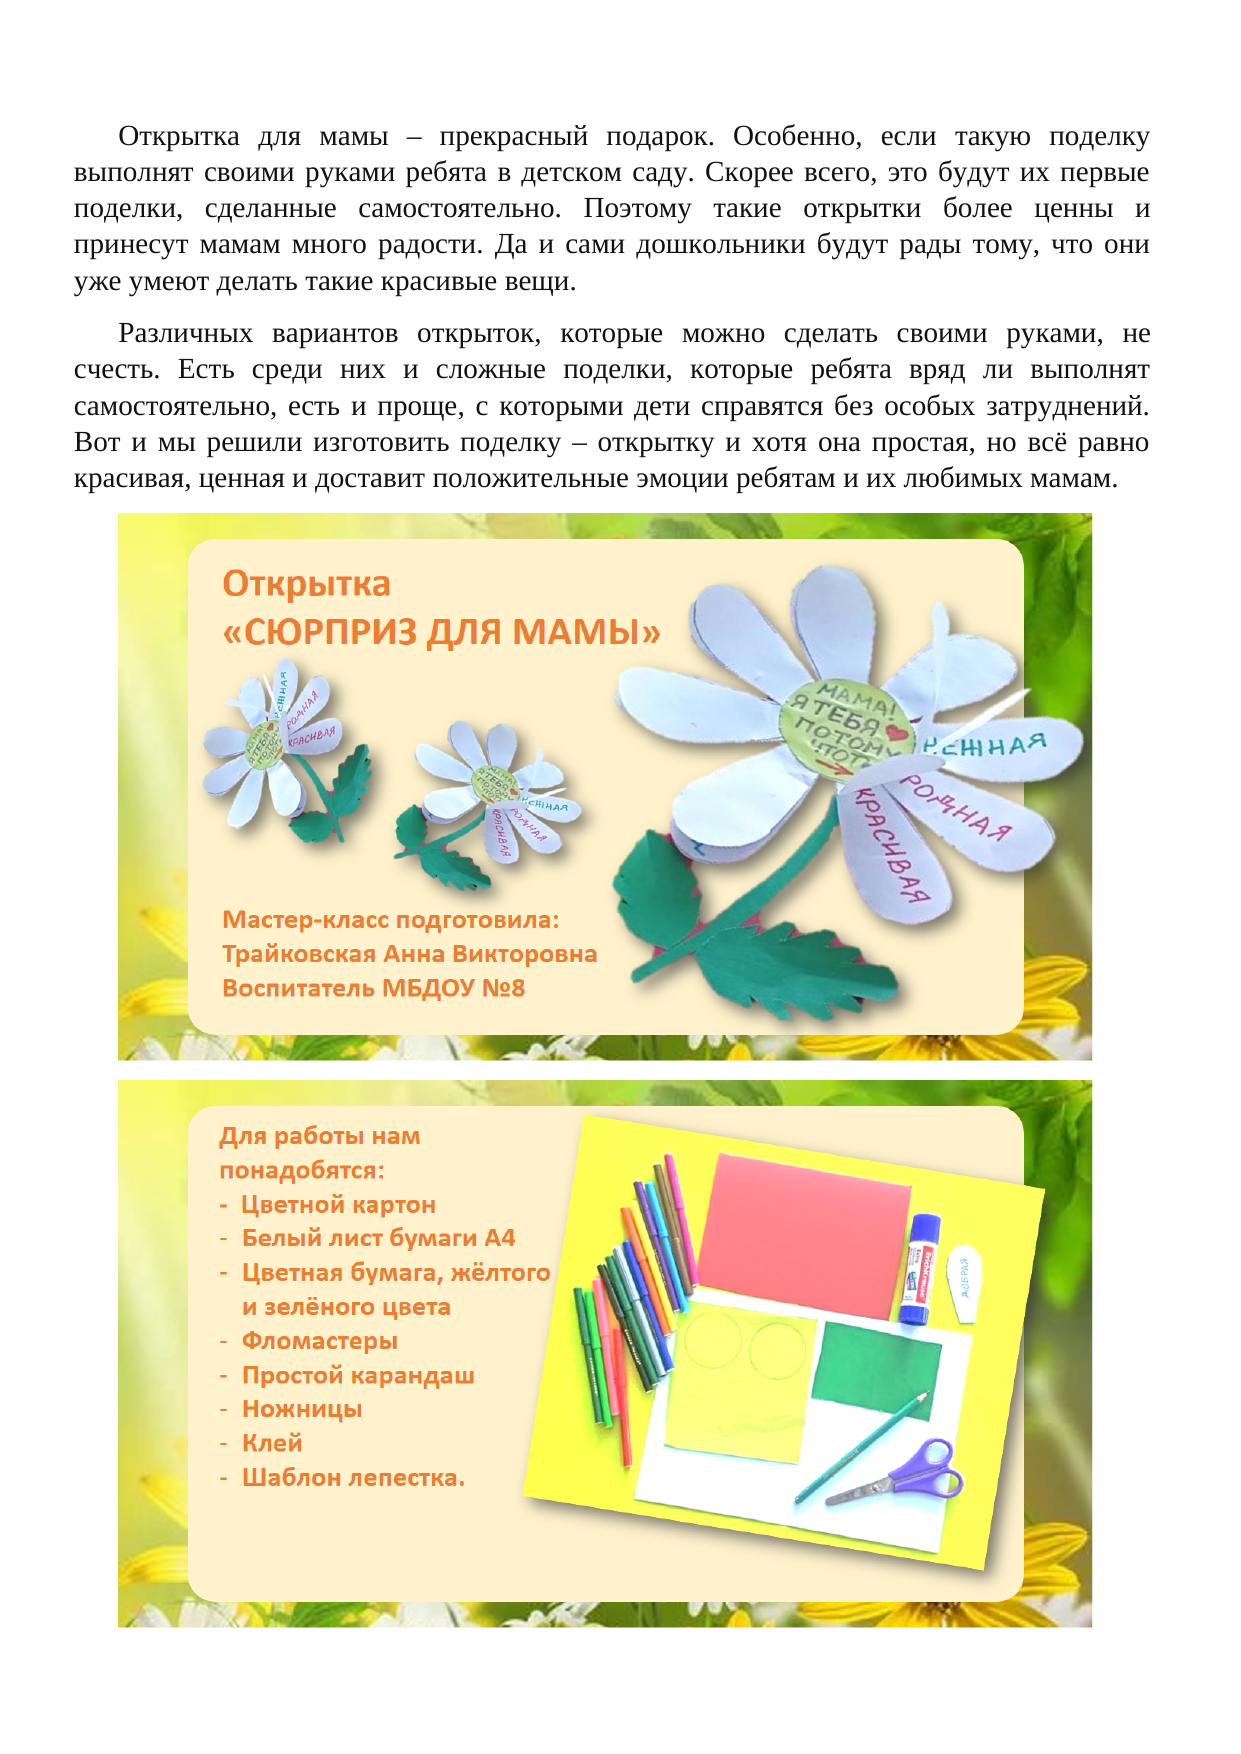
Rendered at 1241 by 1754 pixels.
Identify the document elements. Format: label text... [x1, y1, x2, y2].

text Открытка для мамы – прекрасный подарок. Особенно, если такую поделку выполнят своими руками ребята в детском саду. Скорее всего, это будут их первые поделки, сделанные самостоятельно. Поэтому такие открытки более ценны и принесут мамам много радости. Да и сами дошкольники будут рады тому, что они уже умеют делать такие красивые вещи. [74, 260, 1152, 296]
text Различных вариантов открыток, которые можно сделать своими руками, не счесть. Есть среди них и сложные поделки, которые ребята вряд ли выполнят самостоятельно, есть и проще, с которыми дети справятся без особых затруднений. Вот и мы решили изготовить поделку – открытку и хотя она простая, но всё равно красивая, ценная и доставит положительные эмоции ребятам и их любимых мамам. [74, 457, 1152, 494]
text Открытка для мамы – прекрасный подарок. Особенно, если такую поделку выполнят своими руками ребята в детском саду. Скорее всего, это будут их первые поделки, сделанные самостоятельно. Поэтому такие открытки более ценны и принесут мамам много радости. Да и сами дошкольники будут рады тому, что они уже умеют делать такие красивые вещи. [74, 118, 1152, 154]
text Различных вариантов открыток, которые можно сделать своими руками, не счесть. Есть среди них и сложные поделки, которые ребята вряд ли выполнят самостоятельно, есть и проще, с которыми дети справятся без особых затруднений. Вот и мы решили изготовить поделку – открытку и хотя она простая, но всё равно красивая, ценная и доставит положительные эмоции ребятам и их любимых мамам. [74, 316, 1152, 352]
picture [118, 512, 1093, 1061]
picture [118, 1080, 1093, 1628]
